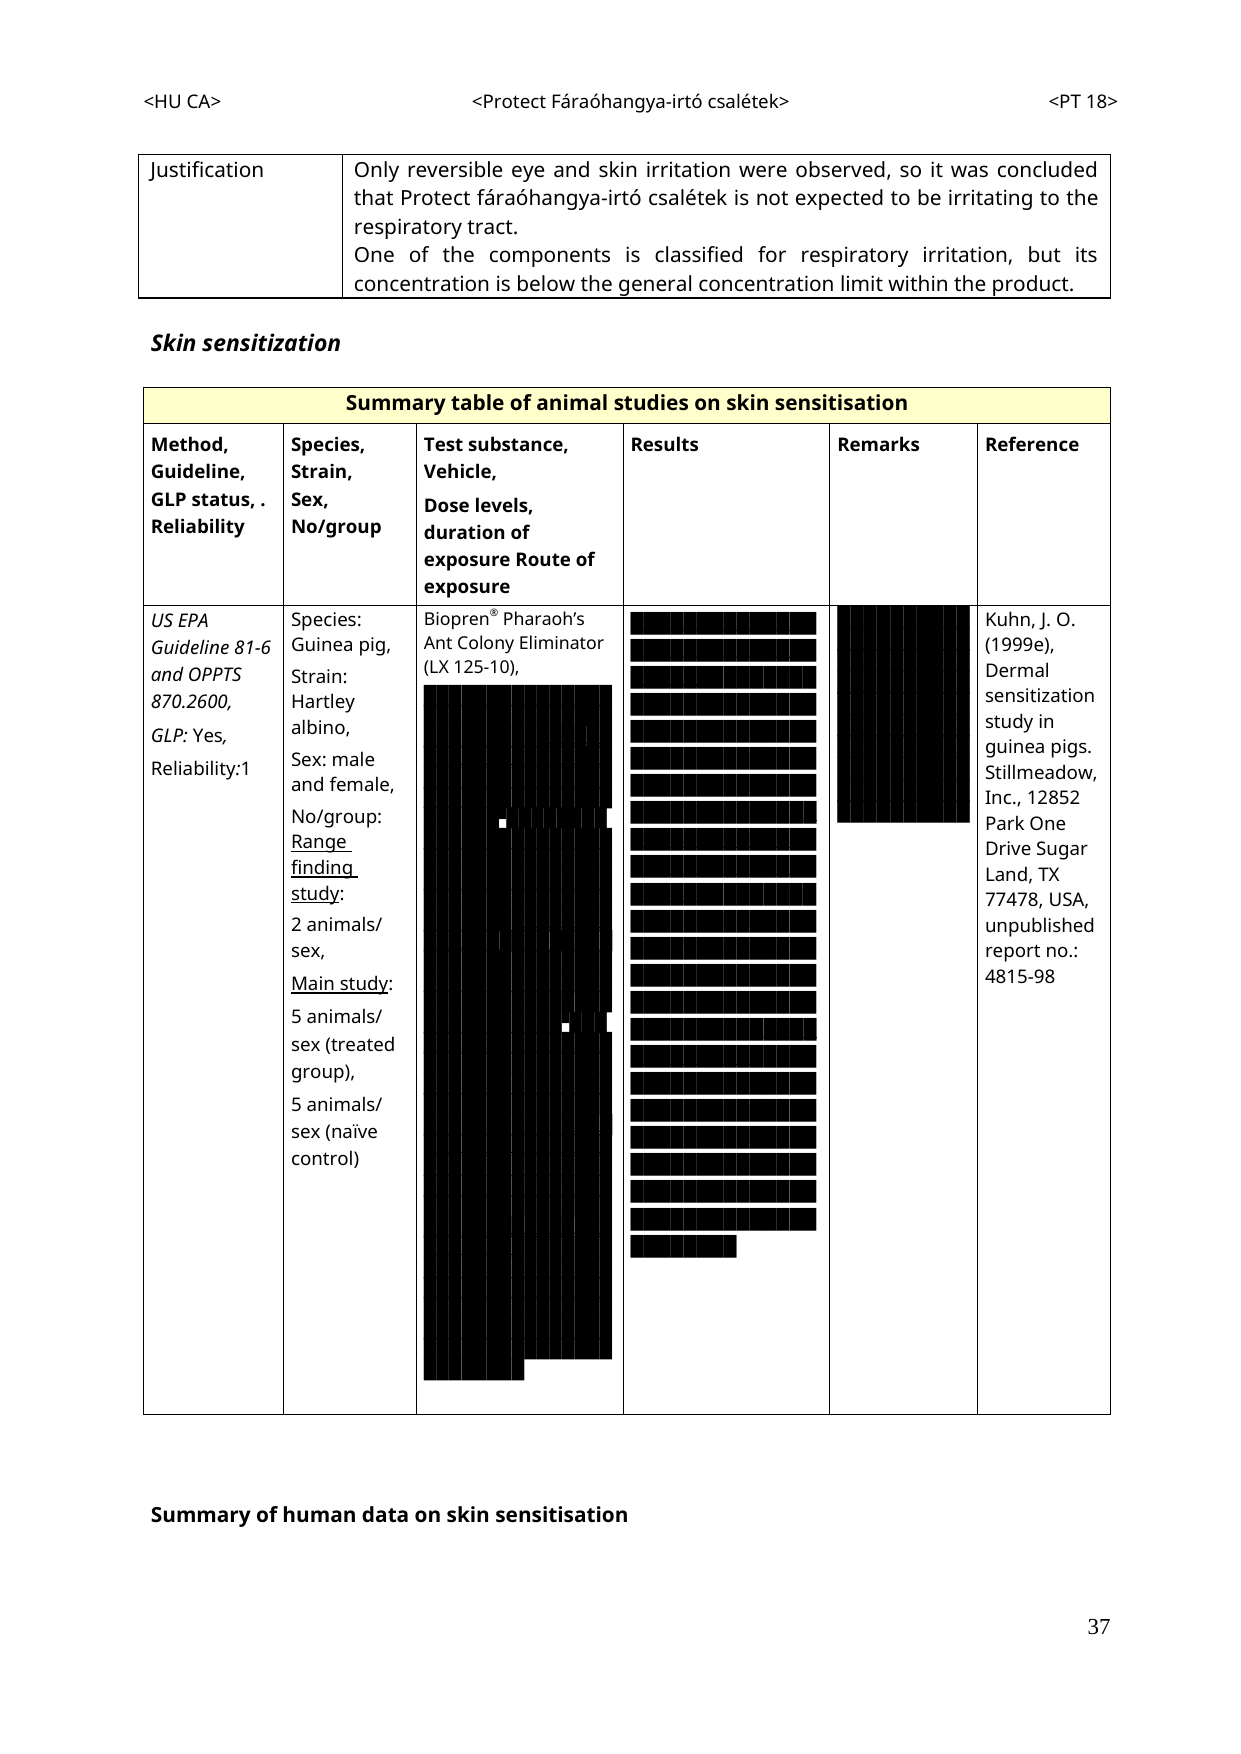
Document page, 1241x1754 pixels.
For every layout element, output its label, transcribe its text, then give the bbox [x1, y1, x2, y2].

text Summary of human data on skin sensitisation [151, 1500, 1110, 1529]
table_header Summary table of animal studies on skin sensitisation [144, 388, 1110, 423]
table_cell Method, Guideline, GLP status, . Reliability [144, 424, 283, 605]
table_cell US EPA Guideline 81-6 and OPPTS 870.2600, GLP: Yes, Reliability:1 [144, 606, 283, 1414]
table_cell ██████████████████████████████████████████████████████████████████████████████████████████████████████████████████████████████████████████████████████████████████████████████████████████████████████████████████████████████████████████████████████████████████████████████████████████████████████████████████████████████████████████ [624, 606, 829, 1414]
table_cell Kuhn, J. O. (1999e), Dermal sensitization study in guinea pigs. Stillmeadow, Inc., 12852 Park One Drive Sugar Land, TX 77478, USA, unpublished report no.: 4815-98 [978, 606, 1110, 1414]
table_cell Remarks [830, 424, 977, 605]
table_cell Results [624, 424, 829, 605]
table_cell Species, Strain, Sex, No/group [284, 424, 416, 605]
table_cell Reference [978, 424, 1110, 605]
text Skin sensitization [151, 327, 1110, 358]
table_cell Biopren® Pharaoh’s Ant Colony Eliminator (LX 125-10), ███████████████████████████████████████████████████████████████████████████████████████████████████████████████████████████████████████████████████████████████████████████████████████████████████████████████████████████████████████████████████████████████████████████████████████████████████████████████████████████████████████████████████████████████████████████████████████████████████████████████████████████████████████████████████████████████████████████████████████████████████████████████████████ [417, 606, 623, 1414]
table_cell Test substance, Vehicle, Dose levels, duration of exposure Route of exposure [417, 424, 623, 605]
table_cell Species: Guinea pig, Strain: Hartley albino, Sex: male and female, No/group: Range finding study: 2 animals/ sex, Main study: 5 animals/ sex (treated group), 5 animals/ sex (naïve control) [284, 606, 416, 1414]
table_cell Only reversible eye and skin irritation were observed, so it was concluded that Protect fáraóhangya-irtó csalétek is not expected to be irritating to the respiratory tract. One of the components is classified for respiratory irritation, but its concentration is below the general concentration limit within the product. [343, 155, 1110, 297]
table_cell ████████████████████████████████████████████████████████████████████████████████████████████████████ [830, 606, 977, 1414]
table_cell Justification [139, 155, 342, 297]
